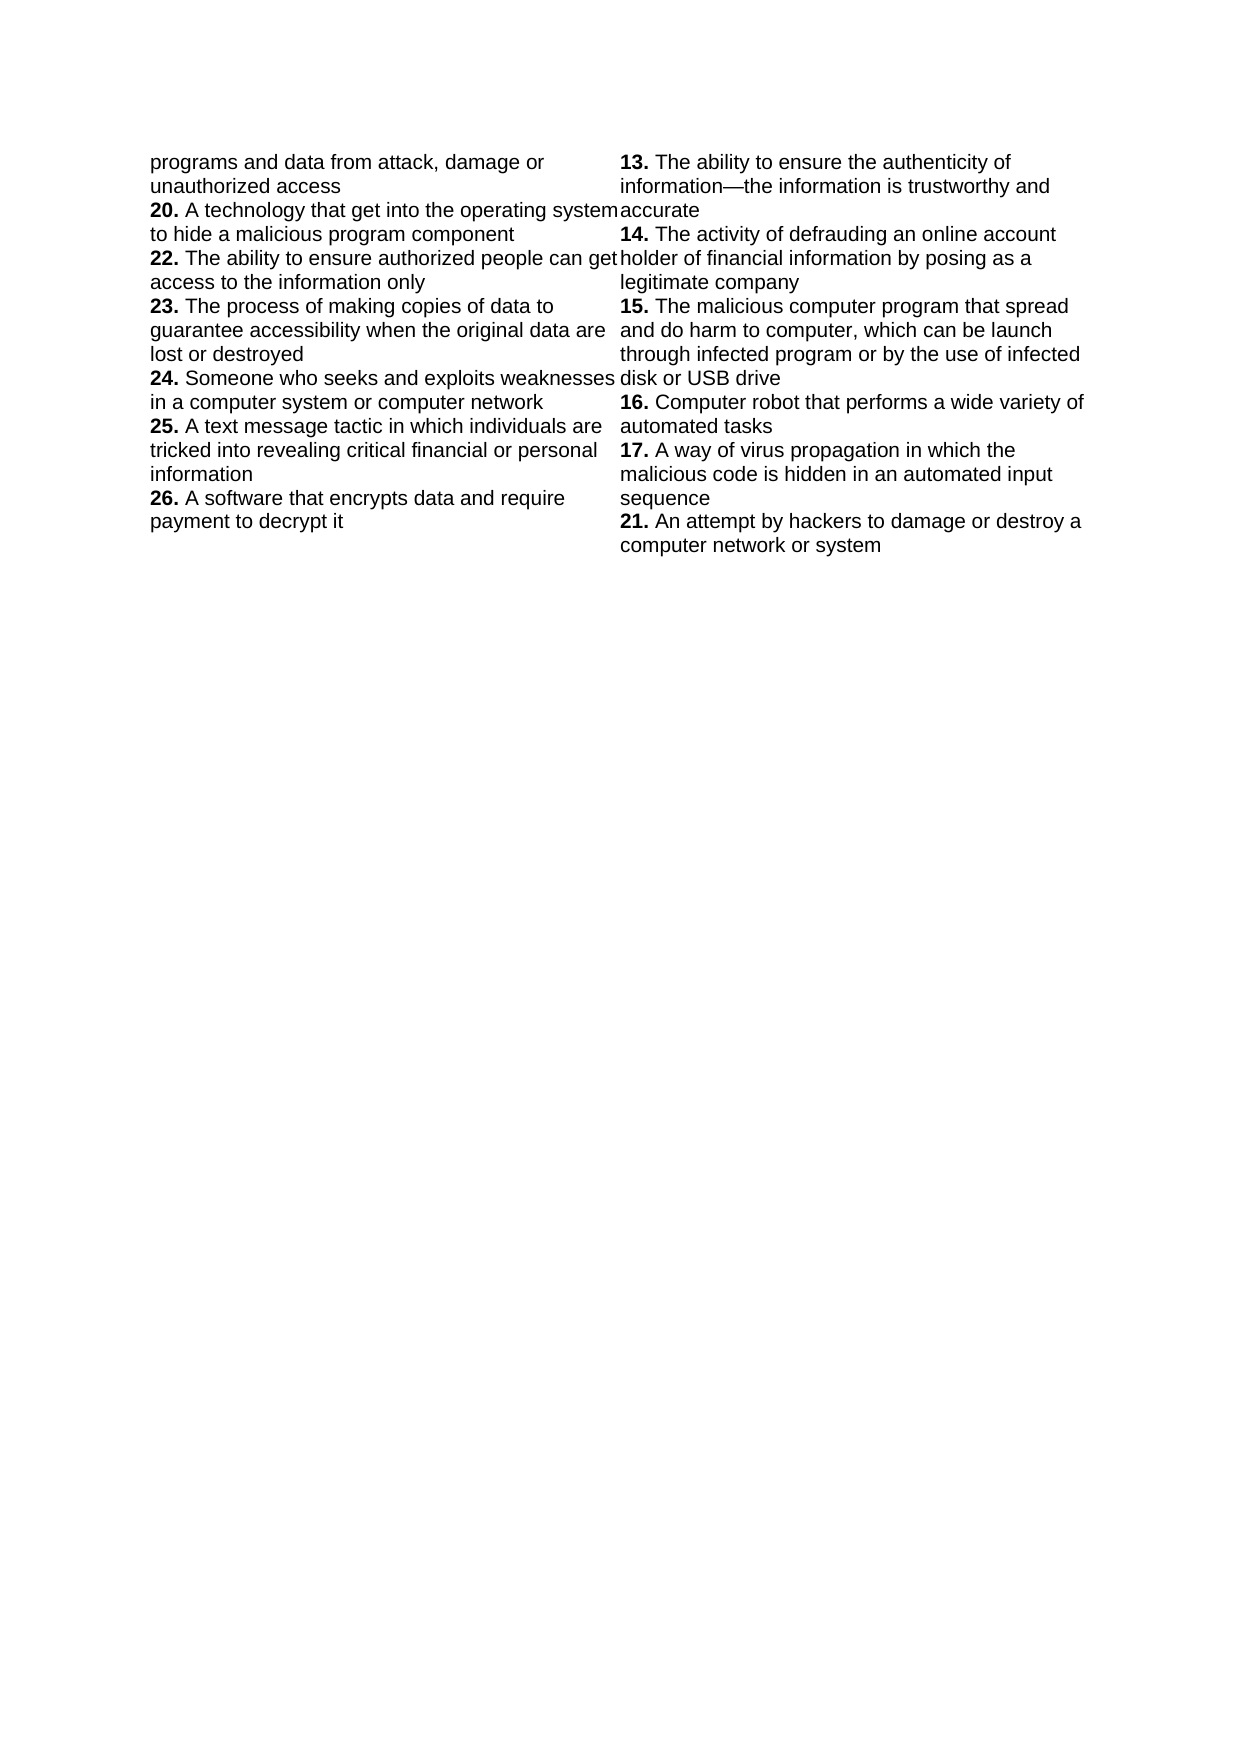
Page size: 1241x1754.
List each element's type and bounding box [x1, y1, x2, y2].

table_header [150, 150, 620, 557]
table_header [620, 150, 1090, 557]
